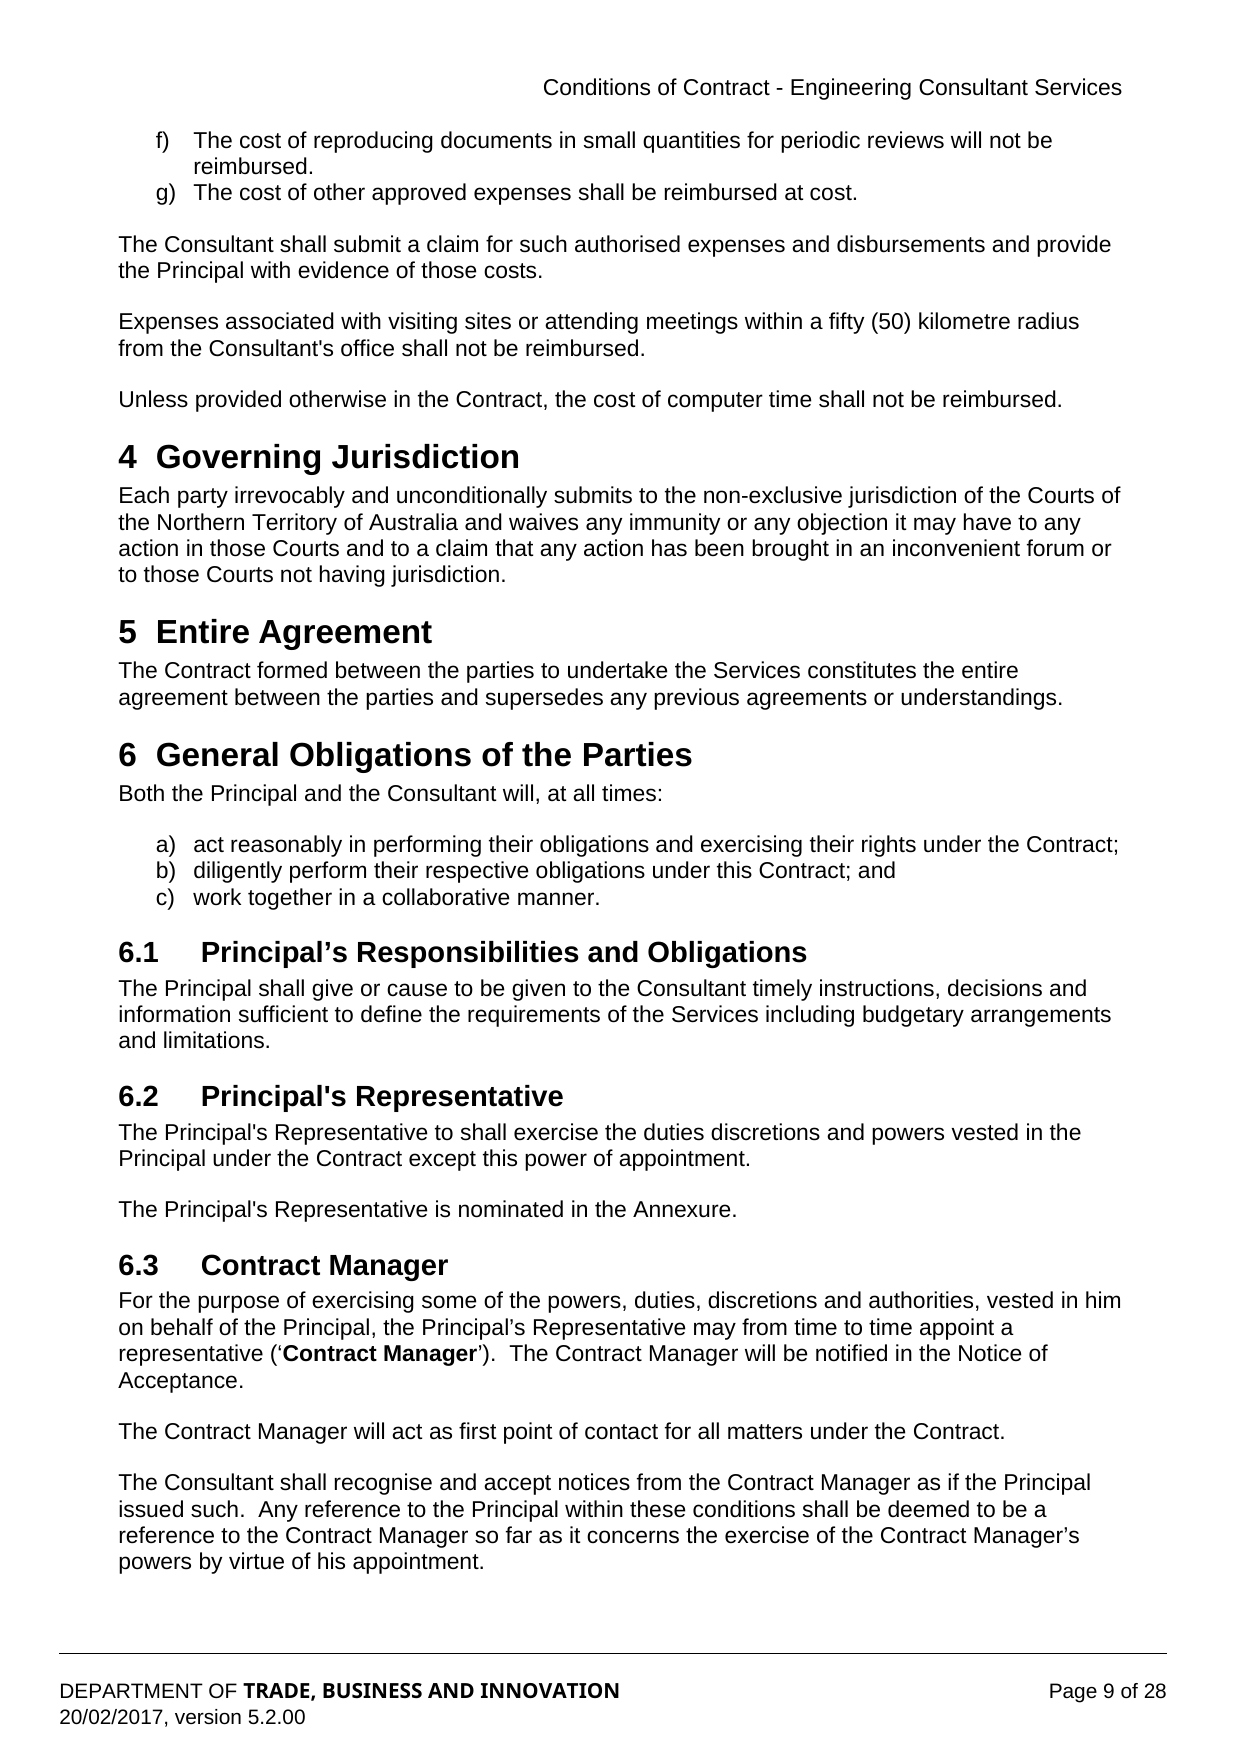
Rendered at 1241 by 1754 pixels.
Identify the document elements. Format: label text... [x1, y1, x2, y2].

text For the purpose of exercising some of the powers, duties, discretions and authorities, vested in him on behalf of the Principal, the Principal’s Representative may from time to time appoint a representative (‘Contract Manager’). The Contract Manager will be notified in the Notice of Acceptance. [118, 1287, 1122, 1393]
text Expenses associated with visiting sites or attending meetings within a fifty (50) kilometre radius from the Consultant's office shall not be reimbursed. [118, 308, 1122, 361]
text The Principal shall give or cause to be given to the Consultant timely instructions, decisions and information sufficient to define the requirements of the Services including budgetary arrangements and limitations. [118, 975, 1122, 1054]
subtitle Principal's Representative [118, 1079, 1122, 1112]
text The Principal's Representative is nominated in the Annexure. [118, 1196, 1122, 1223]
list work together in a collaborative manner. [156, 884, 1122, 910]
subtitle Contract Manager [118, 1248, 1122, 1281]
subtitle Principal’s Responsibilities and Obligations [118, 935, 1122, 968]
subtitle General Obligations of the Parties [118, 735, 1122, 773]
text Both the Principal and the Consultant will, at all times: [118, 779, 1122, 806]
text The Consultant shall recognise and accept notices from the Contract Manager as if the Principal issued such. Any reference to the Principal within these conditions shall be deemed to be a reference to the Contract Manager so far as it concerns the exercise of the Contract Manager’s powers by virtue of his appointment. [118, 1469, 1122, 1575]
text Unless provided otherwise in the Contract, the cost of computer time shall not be reimbursed. [118, 386, 1122, 412]
subtitle Entire Agreement [118, 612, 1122, 651]
list diligently perform their respective obligations under this Contract; and [156, 857, 1122, 884]
text The Contract formed between the parties to undertake the Services constitutes the entire agreement between the parties and supersedes any previous agreements or understandings. [118, 657, 1122, 710]
list act reasonably in performing their obligations and exercising their rights under the Contract; [156, 831, 1122, 857]
text The Contract Manager will act as first point of contact for all matters under the Contract. [118, 1418, 1122, 1444]
list The cost of reproducing documents in small quantities for periodic reviews will not be reimbursed. [156, 127, 1122, 179]
text The Principal's Representative to shall exercise the duties discretions and powers vested in the Principal under the Contract except this power of appointment. [118, 1119, 1122, 1171]
text Each party irrevocably and unconditionally submits to the non-exclusive jurisdiction of the Courts of the Northern Territory of Australia and waives any immunity or any objection it may have to any action in those Courts and to a claim that any action has been brought in an inconvenient forum or to those Courts not having jurisdiction. [118, 482, 1122, 587]
text The Consultant shall submit a claim for such authorised expenses and disbursements and provide the Principal with evidence of those costs. [118, 231, 1122, 283]
list The cost of other approved expenses shall be reimbursed at cost. [156, 179, 1122, 206]
subtitle Governing Jurisdiction [118, 437, 1122, 476]
